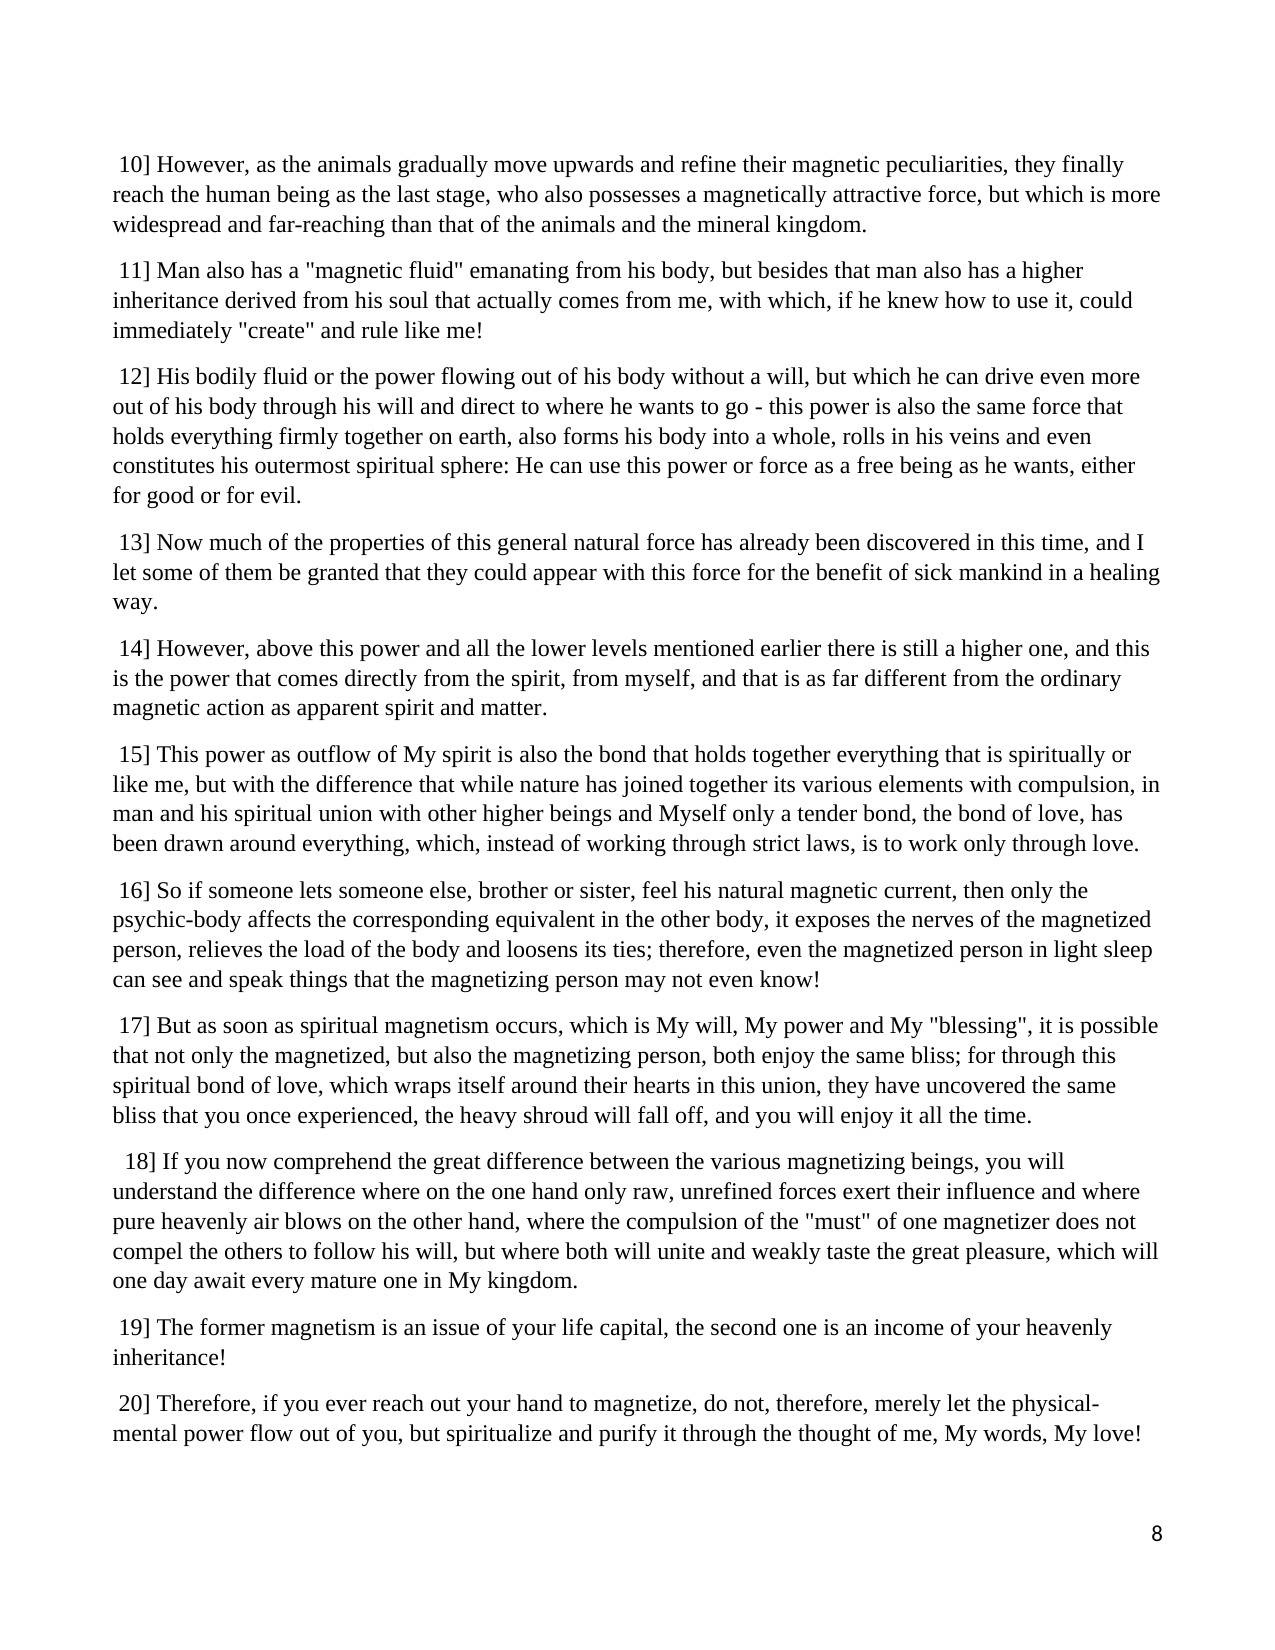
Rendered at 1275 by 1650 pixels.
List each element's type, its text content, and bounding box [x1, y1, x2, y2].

text 12] His bodily fluid or the power flowing out of his body without a will, but which he can drive even more out of his body through his will and direct to where he wants to go - this power is also the same force that holds everything firmly together on earth, also forms his body into a whole, rolls in his veins and even constitutes his outermost spiritual sphere: He can use this power or force as a free being as he wants, either for good or for evil. [112, 362, 1162, 509]
text 17] But as soon as spiritual magnetism occurs, which is My will, My power and My "blessing", it is possible that not only the magnetized, but also the magnetizing person, both enjoy the same bliss; for through this spiritual bond of love, which wraps itself around their hearts in this union, they have uncovered the same bliss that you once experienced, the heavy shroud will fall off, and you will enjoy it all the time. [112, 1011, 1162, 1128]
text 10] However, as the animals gradually move upwards and refine their magnetic peculiarities, they finally reach the human being as the last stage, who also possesses a magnetically attractive force, but which is more widespread and far-reaching than that of the animals and the mineral kingdom. [112, 150, 1162, 237]
text 19] The former magnetism is an issue of your life capital, the second one is an income of your heavenly inheritance! [112, 1313, 1162, 1370]
text 14] However, above this power and all the lower levels mentioned earlier there is still a higher one, and this is the power that comes directly from the spirit, from myself, and that is as far different from the ordinary magnetic action as apparent spirit and matter. [112, 634, 1162, 721]
text 13] Now much of the properties of this general natural force has already been discovered in this time, and I let some of them be granted that they could appear with this force for the benefit of sick mankind in a healing way. [112, 528, 1162, 615]
text 16] So if someone lets someone else, brother or sister, feel his natural magnetic current, then only the psychic-body affects the corresponding equivalent in the other body, it exposes the nerves of the magnetized person, relieves the load of the body and loosens its ties; therefore, even the magnetized person in light sleep can see and speak things that the magnetizing person may not even know! [112, 876, 1162, 993]
text 18] If you now comprehend the great difference between the various magnetizing beings, you will understand the difference where on the one hand only raw, unrefined forces exert their influence and where pure heavenly air blows on the other hand, where the compulsion of the "must" of one magnetizer does not compel the others to follow his will, but where both will unite and weakly taste the great pleasure, which will one day await every mature one in My kingdom. [112, 1147, 1162, 1294]
text 15] This power as outflow of My spirit is also the bond that holds together everything that is spiritually or like me, but with the difference that while nature has joined together its various elements with compulsion, in man and his spiritual union with other higher beings and Myself only a tender bond, the bond of love, has been drawn around everything, which, instead of working through strict laws, is to work only through love. [112, 740, 1162, 857]
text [112, 1389, 1162, 1447]
text 11] Man also has a "magnetic fluid" emanating from his body, but besides that man also has a higher inheritance derived from his soul that actually comes from me, with which, if he knew how to use it, could immediately "create" and rule like me! [112, 256, 1162, 343]
